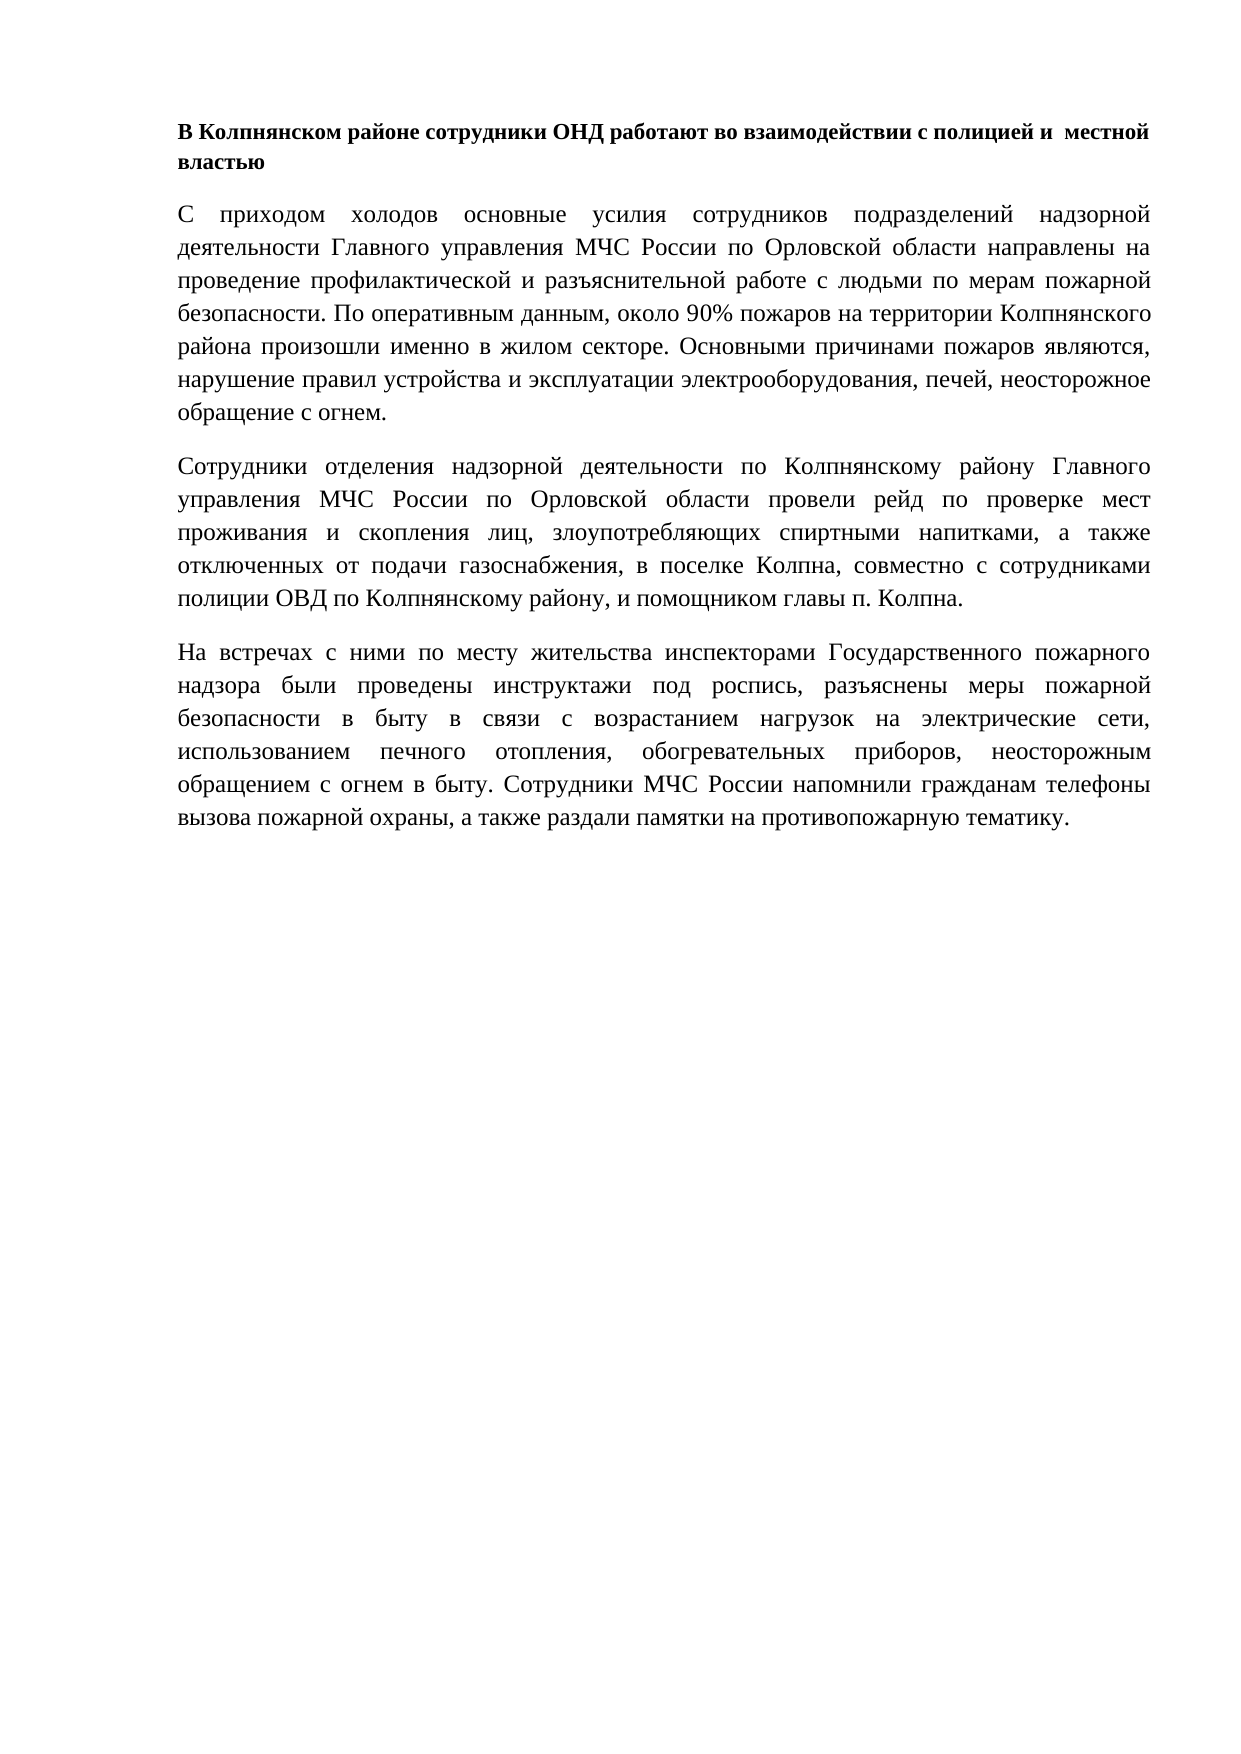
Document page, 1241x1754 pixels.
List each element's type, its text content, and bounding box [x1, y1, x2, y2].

text На встречах с ними по месту жительства инспекторами Государственного пожарного надзора были проведены инструктажи под роспись, разъяснены меры пожарной безопасности в быту в связи с возрастанием нагрузок на электрические сети, использованием печного отопления, обогревательных приборов, неосторожным обращением с огнем в быту. Сотрудники МЧС России напомнили гражданам телефоны вызова пожарной охраны, а также раздали памятки на противопожарную тематику. [177, 637, 1152, 831]
text Сотрудники отделения надзорной деятельности по Колпнянскому району Главного управления МЧС России по Орловской области провели рейд по проверке мест проживания и скопления лиц, злоупотребляющих спиртными напитками, а также отключенных от подачи газоснабжения, в поселке Колпна, совместно с сотрудниками полиции ОВД по Колпнянскому району, и помощником главы п. Колпна. [177, 451, 1152, 612]
text В Колпнянском районе сотрудники ОНД работают во взаимодействии с полицией и местной властью [177, 118, 1152, 175]
text С приходом холодов основные усилия сотрудников подразделений надзорной деятельности Главного управления МЧС России по Орловской области направлены на проведение профилактической и разъяснительной работе с людьми по мерам пожарной безопасности. По оперативным данным, около 90% пожаров на территории Колпнянского района произошли именно в жилом секторе. Основными причинами пожаров являются, нарушение правил устройства и эксплуатации электрооборудования, печей, неосторожное обращение с огнем. [177, 199, 1152, 426]
